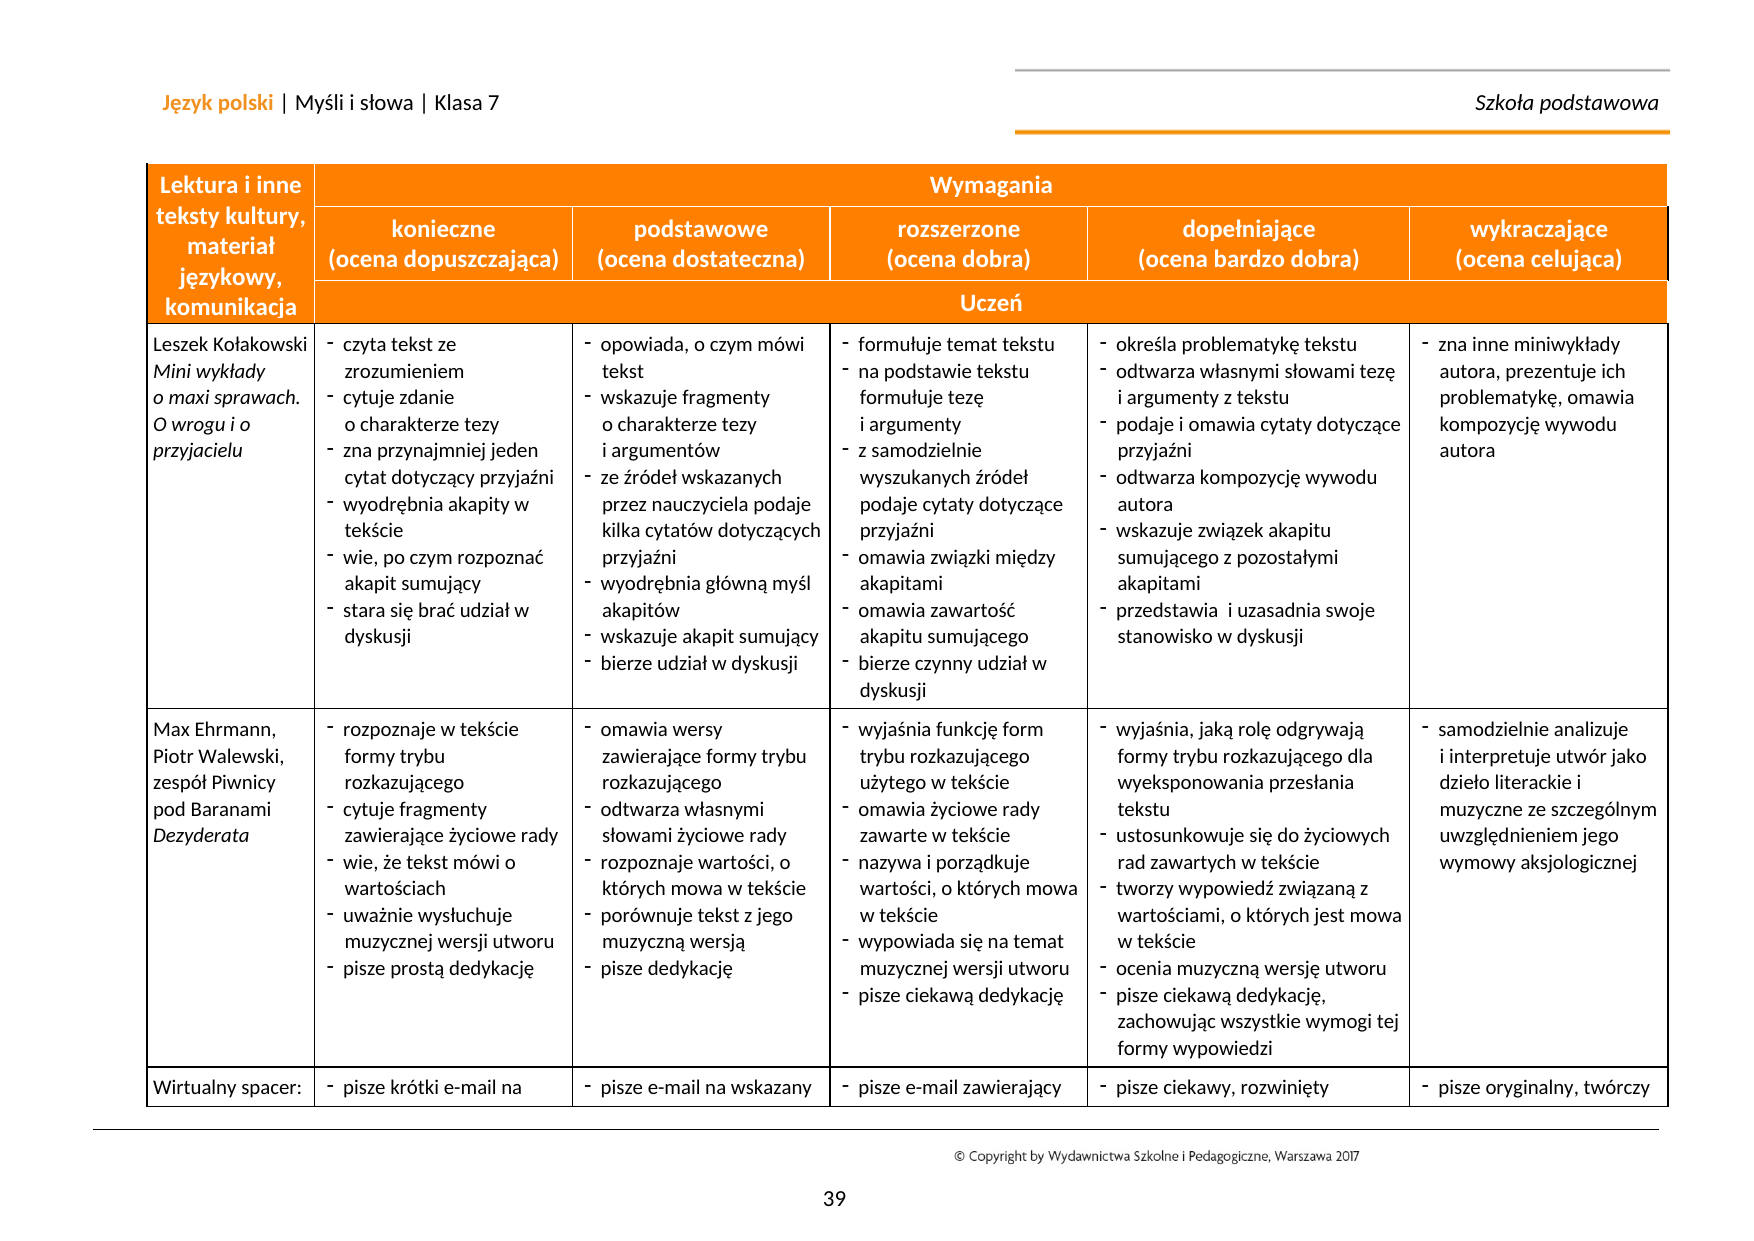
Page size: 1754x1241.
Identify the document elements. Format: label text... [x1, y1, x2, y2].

picture [1015, 6, 1671, 163]
table_cell rozszerzone (ocena dobra) [831, 207, 1087, 280]
table_cell omawia wersy zawierające formy trybu rozkazującego odtwarza własnymi słowami życiowe rady rozpoznaje wartości, o których mowa w tekście porównuje tekst z jego muzyczną wersją pisze dedykację [573, 709, 829, 1066]
table_cell wykraczające (ocena celująca) [1410, 207, 1667, 280]
table_cell pisze oryginalny, twórczy e-mail związany z tematyką aksjologiczną świadomie stosuje zasady etykiety językowej [1410, 1068, 1667, 1106]
table_cell zna inne miniwykłady autora, prezentuje ich problematykę, omawia kompozycję wywodu autora [1410, 324, 1667, 708]
picture [945, 1139, 1372, 1185]
table_cell czyta tekst ze zrozumieniem cytuje zdanie o charakterze tezy zna przynajmniej jeden cytat dotyczący przyjaźni wyodrębnia akapity w tekście wie, po czym rozpoznać akapit sumujący stara się brać udział w dyskusji [315, 324, 572, 708]
table_cell pisze e-mail zawierający przestrogi i rady stosuje zasady etykiety językowej [831, 1068, 1087, 1106]
table_cell pisze ciekawy, rozwinięty e-mail zawierający przestrogi i rady świadomie stosuje zasady etykiety językowej [1088, 1068, 1409, 1106]
table_cell podstawowe (ocena dostateczna) [573, 207, 829, 280]
table_header Lektura i inne teksty kultury, materiał językowy, komunikacja [148, 164, 314, 323]
table_cell Leszek Kołakowski Mini wykłady o maxi sprawach. O wrogu i o przyjacielu [148, 324, 314, 708]
table_cell pisze krótki e-mail na wskazany temat, stara się w nim stosować podstawowe zasady etykiety językowej [315, 1068, 572, 1106]
table_cell pisze e-mail na wskazany temat, stosuje w nim podstawowe zasady etykiety językowej [573, 1068, 829, 1106]
table_cell wyjaśnia funkcję form trybu rozkazującego użytego w tekście omawia życiowe rady zawarte w tekście nazywa i porządkuje wartości, o których mowa w tekście wypowiada się na temat muzycznej wersji utworu pisze ciekawą dedykację [831, 709, 1087, 1066]
table_cell Wirtualny spacer: uczniowskie e-maile [148, 1068, 314, 1106]
table_cell samodzielnie analizuje i interpretuje utwór jako dzieło literackie i muzyczne ze szczególnym uwzględnieniem jego wymowy aksjologicznej [1410, 709, 1667, 1066]
table_cell konieczne (ocena dopuszczająca) [315, 207, 572, 280]
table_cell Uczeń [315, 281, 1667, 323]
table_cell wyjaśnia, jaką rolę odgrywają formy trybu rozkazującego dla wyeksponowania przesłania tekstu ustosunkowuje się do życiowych rad zawartych w tekście tworzy wypowiedź związaną z wartościami, o których jest mowa w tekście ocenia muzyczną wersję utworu pisze ciekawą dedykację, zachowując wszystkie wymogi tej formy wypowiedzi [1088, 709, 1409, 1066]
table_cell określa problematykę tekstu odtwarza własnymi słowami tezę i argumenty z tekstu podaje i omawia cytaty dotyczące przyjaźni odtwarza kompozycję wywodu autora wskazuje związek akapitu sumującego z pozostałymi akapitami przedstawia i uzasadnia swoje stanowisko w dyskusji [1088, 324, 1409, 708]
table_cell dopełniające (ocena bardzo dobra) [1088, 207, 1409, 280]
table_header Wymagania [315, 164, 1667, 206]
table_cell Max Ehrmann, Piotr Walewski, zespół Piwnicy pod Baranami Dezyderata [148, 709, 314, 1066]
table_cell formułuje temat tekstu na podstawie tekstu formułuje tezę i argumenty z samodzielnie wyszukanych źródeł podaje cytaty dotyczące przyjaźni omawia związki między akapitami omawia zawartość akapitu sumującego bierze czynny udział w dyskusji [831, 324, 1087, 708]
table_cell rozpoznaje w tekście formy trybu rozkazującego cytuje fragmenty zawierające życiowe rady wie, że tekst mówi o wartościach uważnie wysłuchuje muzycznej wersji utworu pisze prostą dedykację [315, 709, 572, 1066]
table_cell opowiada, o czym mówi tekst wskazuje fragmenty o charakterze tezy i argumentów ze źródeł wskazanych przez nauczyciela podaje kilka cytatów dotyczących przyjaźni wyodrębnia główną myśl akapitów wskazuje akapit sumujący bierze udział w dyskusji [573, 324, 829, 708]
